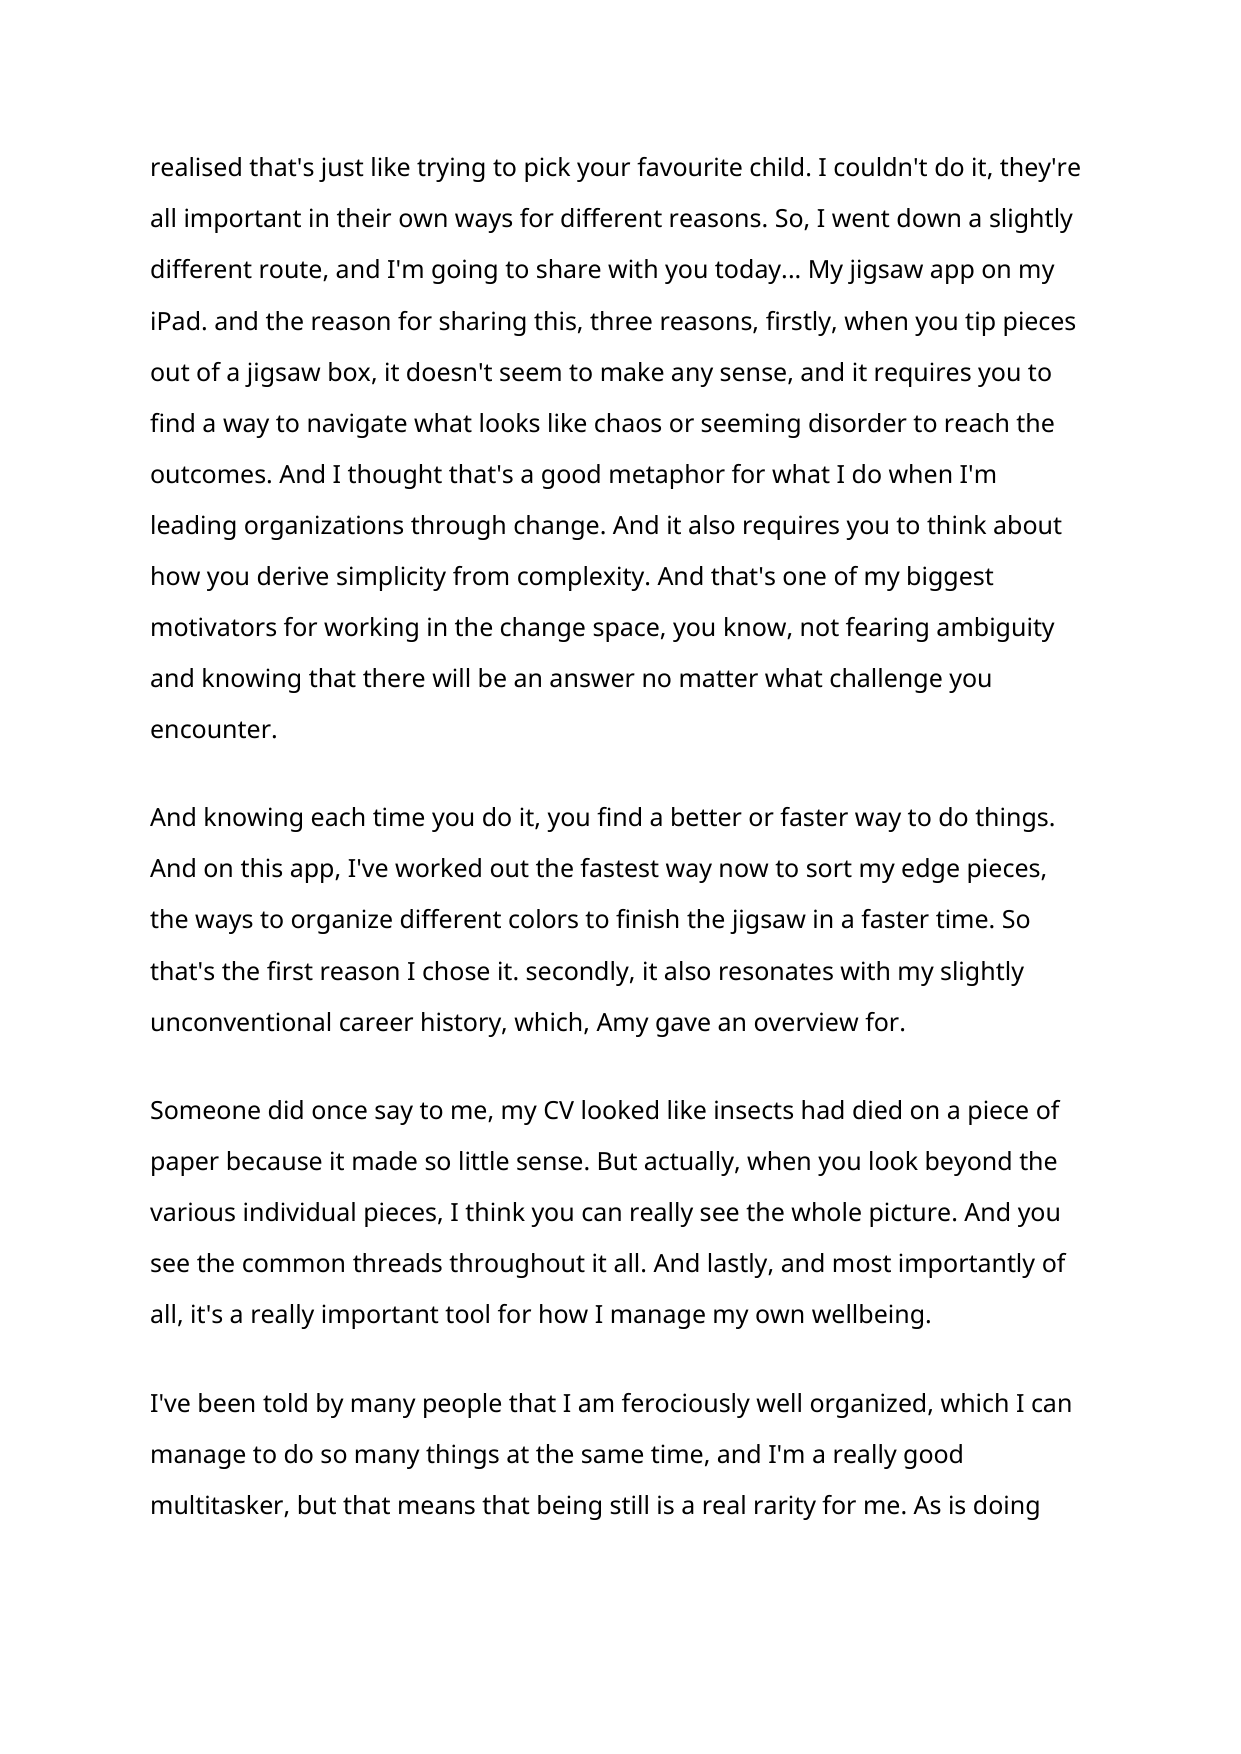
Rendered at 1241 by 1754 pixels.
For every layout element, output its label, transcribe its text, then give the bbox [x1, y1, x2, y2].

text Someone did once say to me, my CV looked like insects had died on a piece of paper because it made so little sense. But actually, when you look beyond the various individual pieces, I think you can really see the whole picture. And you see the common threads throughout it all. And lastly, and most importantly of all, it's a really important tool for how I manage my own wellbeing. [150, 1093, 1090, 1331]
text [150, 1385, 1090, 1522]
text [150, 150, 1090, 746]
text And knowing each time you do it, you find a better or faster way to do things. And on this app, I've worked out the fastest way now to sort my edge pieces, the ways to organize different colors to finish the jigsaw in a faster time. So that's the first reason I chose it. secondly, it also resonates with my slightly unconventional career history, which, Amy gave an overview for. [150, 800, 1090, 1038]
